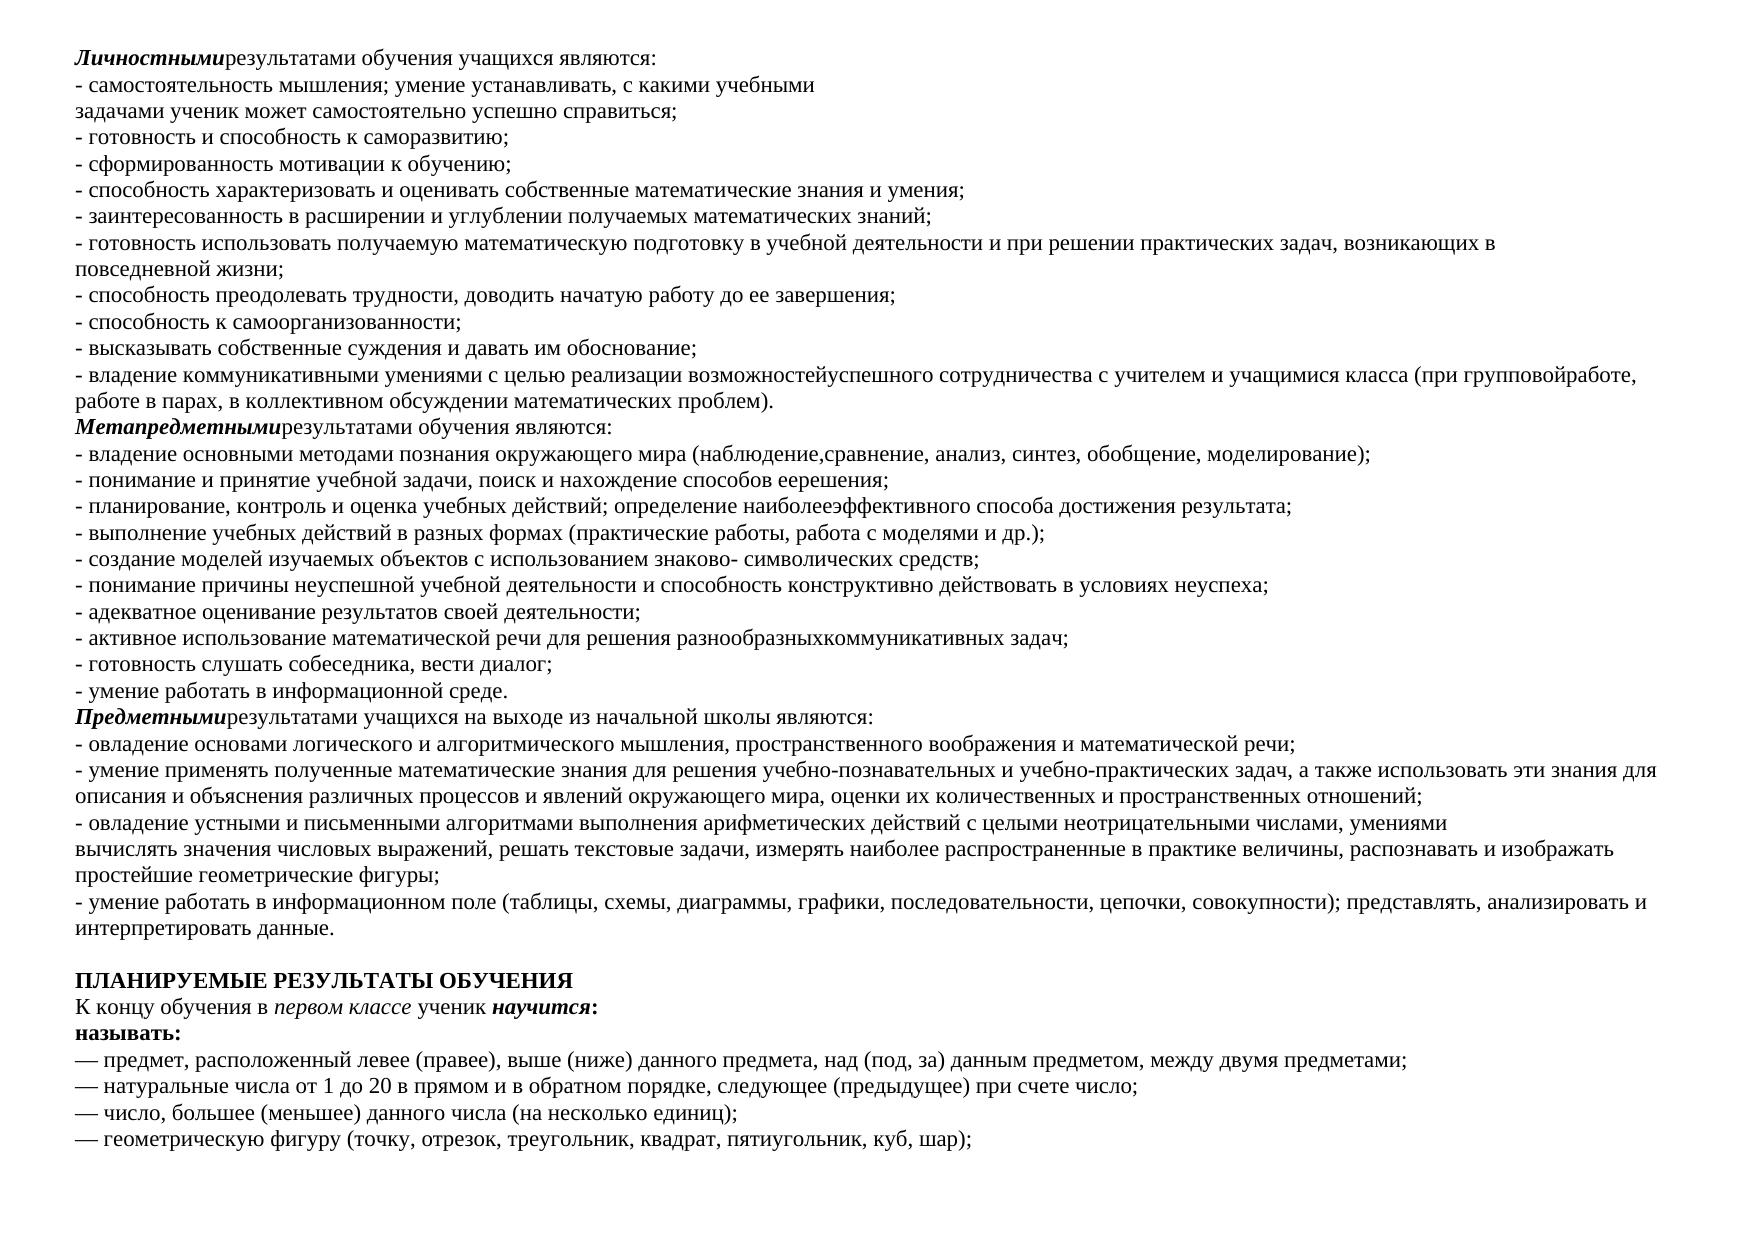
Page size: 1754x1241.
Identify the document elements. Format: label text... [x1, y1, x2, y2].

text вычислять значения числовых выражений, решать текстовые задачи, измерять наиболее распространенные в практике величины, распознавать и изображать простейшие геометрические фигуры; [75, 835, 1668, 888]
text - выполнение учебных действий в разных формах (практические работы, работа с моделями и др.); [75, 519, 1668, 545]
text - умение работать в информационном поле (таблицы, схемы, диаграммы, графики, последовательности, цепочки, совокупности); представлять, анализировать и интерпретировать данные. [75, 888, 1668, 940]
text - планирование, контроль и оценка учебных действий; определение наиболееэффективного способа достижения результата; [75, 492, 1668, 519]
text - овладение основами логического и алгоритмического мышления, пространственного воображения и математической речи; [75, 729, 1668, 756]
text - создание моделей изучаемых объектов с использованием знаково- символических средств; [75, 545, 1668, 571]
text - умение работать в информационной среде. [75, 677, 1668, 703]
text - готовность и способность к саморазвитию; [75, 123, 1668, 150]
text - заинтересованность в расширении и углублении получаемых математических знаний; [75, 202, 1668, 229]
text - самостоятельность мышления; умение устанавливать, с какими учебными [75, 71, 1668, 97]
text - высказывать собственные суждения и давать им обоснование; [75, 334, 1668, 361]
text - адекватное оценивание результатов своей деятельности; [75, 598, 1668, 624]
text - способность к самоорганизованности; [75, 308, 1668, 334]
text - способность преодолевать трудности, доводить начатую работу до ее завершения; [75, 282, 1668, 308]
text - умение применять полученные математические знания для решения учебно-познавательных и учебно-практических задач, а также использовать эти знания для описания и объяснения различных процессов и явлений окружающего мира, оценки их количественных и пространственных отношений; [75, 756, 1668, 809]
text - сформированность мотивации к обучению; [75, 150, 1668, 176]
text - активное использование математической речи для решения разнообразныхкоммуникативных задач; [75, 624, 1668, 651]
text Личностнымирезультатами обучения учащихся являются: [75, 44, 1668, 71]
text задачами ученик может самостоятельно успешно справиться; [75, 97, 1668, 123]
text Предметнымирезультатами учащихся на выходе из начальной школы являются: [75, 703, 1668, 729]
text ПЛАНИРУЕМЫЕ РЕЗУЛЬТАТЫ ОБУЧЕНИЯ [75, 967, 1668, 993]
text - способность характеризовать и оценивать собственные математические знания и умения; [75, 176, 1668, 202]
text — натуральные числа от 1 до 20 в прямом и в обратном порядке, следующее (предыдущее) при счете число; [75, 1072, 1668, 1098]
text - овладение устными и письменными алгоритмами выполнения арифметических действий с целыми неотрицательными числами, умениями [75, 809, 1668, 835]
text К концу обучения в первом классе ученик научится: [75, 993, 1668, 1019]
text — предмет, расположенный левее (правее), выше (ниже) данного предмета, над (под, за) данным предметом, между двумя предметами; [75, 1046, 1668, 1072]
text Метапредметнымирезультатами обучения являются: [75, 413, 1668, 440]
text - понимание и принятие учебной задачи, поиск и нахождение способов еерешения; [75, 466, 1668, 492]
text - понимание причины неуспешной учебной деятельности и способность конструктивно действовать в условиях неуспеха; [75, 571, 1668, 598]
text — геометрическую фигуру (точку, отрезок, треугольник, квадрат, пятиугольник, куб, шар); [75, 1125, 1668, 1151]
text - владение основными методами познания окружающего мира (наблюдение,сравнение, анализ, синтез, обобщение, моделирование); [75, 440, 1668, 466]
text - владение коммуникативными умениями с целью реализации возможностейуспешного сотрудничества с учителем и учащимися класса (при групповойработе, работе в парах, в коллективном обсуждении математических проблем). [75, 361, 1668, 413]
text — число, большее (меньшее) данного числа (на несколько единиц); [75, 1098, 1668, 1125]
text - готовность использовать получаемую математическую подготовку в учебной деятельности и при решении практических задач, возникающих в [75, 229, 1668, 255]
text - готовность слушать собеседника, вести диалог; [75, 651, 1668, 677]
text называть: [75, 1019, 1668, 1046]
text повседневной жизни; [75, 255, 1668, 282]
